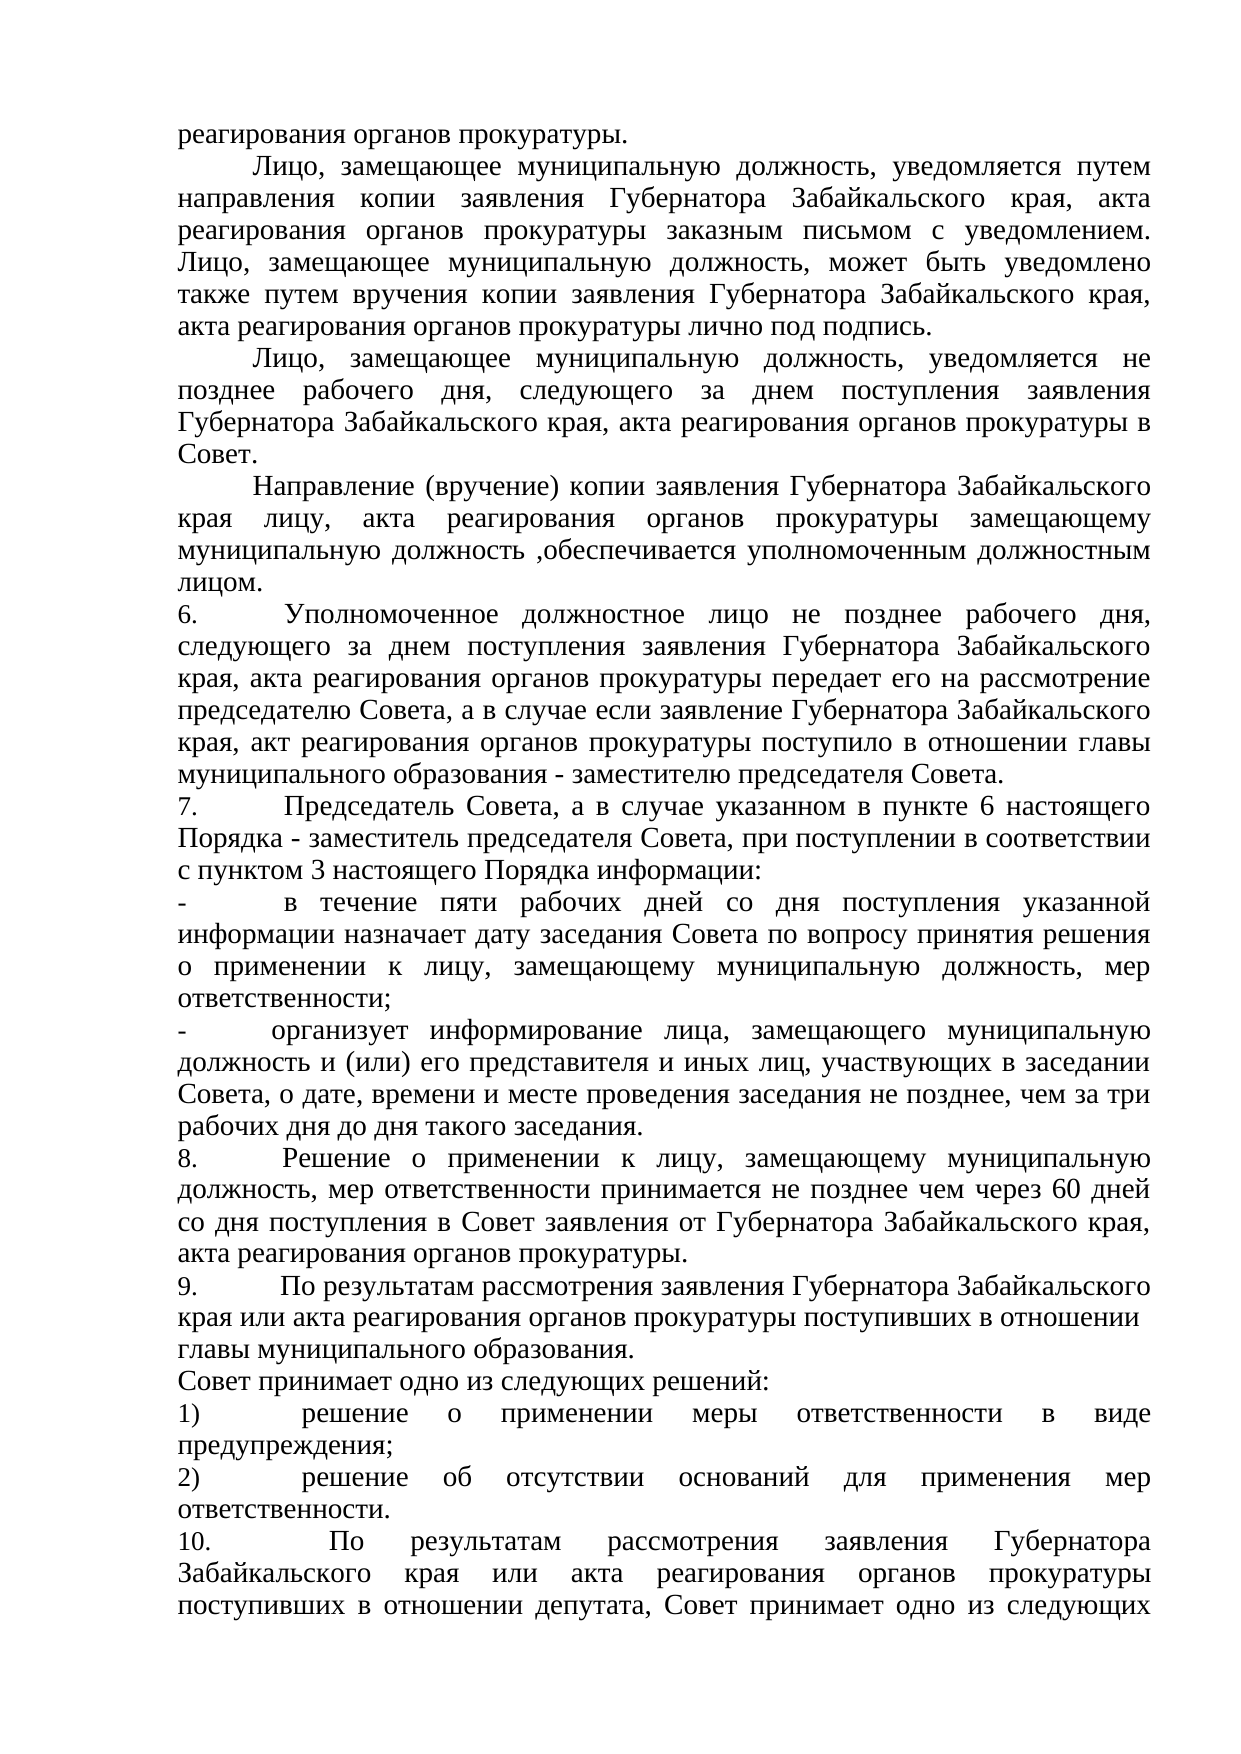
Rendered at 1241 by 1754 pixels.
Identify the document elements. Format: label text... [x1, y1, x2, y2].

text Лицо, замещающее муниципальную должность, уведомляется путем направления копии заявления Губернатора Забайкальского края, акта реагирования органов прокуратуры заказным письмом с уведомлением. Лицо, замещающее муниципальную должность, может быть уведомлено также путем вручения копии заявления Губернатора Забайкальского края, акта реагирования органов прокуратуры лично под подпись. [177, 150, 1152, 342]
text Совет принимает одно из следующих решений: [177, 1365, 1152, 1397]
text главы муниципального образования. [177, 1333, 1152, 1365]
text Направление (вручение) копии заявления Губернатора Забайкальского края лицу, акта реагирования органов прокуратуры замещающему муниципальную должность ,обеспечивается уполномоченным должностным лицом. [177, 470, 1152, 598]
list организует информирование лица, замещающего муниципальную должность и (или) его представителя и иных лиц, участвующих в заседании Совета, о дате, времени и месте проведения заседания не позднее, чем за три рабочих дня до дня такого заседания. [177, 1013, 1152, 1141]
text Лицо, замещающее муниципальную должность, уведомляется не позднее рабочего дня, следующего за днем поступления заявления Губернатора Забайкальского края, акта реагирования органов прокуратуры в Совет. [177, 342, 1152, 470]
list Решение о применении к лицу, замещающему муниципальную должность, мер ответственности принимается не позднее чем через 60 дней со дня поступления в Совет заявления от Губернатора Забайкальского края, акта реагирования органов прокуратуры. [177, 1141, 1152, 1269]
list Председатель Совета, а в случае указанном в пункте 6 настоящего Порядка - заместитель председателя Совета, при поступлении в соответствии с пунктом 3 настоящего Порядка информации: [177, 790, 1152, 886]
list По результатам рассмотрения заявления Губернатора Забайкальского края или акта реагирования органов прокуратуры поступивших в отношении [177, 1269, 1152, 1333]
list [177, 118, 1152, 150]
list решение об отсутствии оснований для применения мер ответственности. [177, 1461, 1152, 1525]
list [177, 1525, 1152, 1621]
list Уполномоченное должностное лицо не позднее рабочего дня, следующего за днем поступления заявления Губернатора Забайкальского края, акта реагирования органов прокуратуры передает его на рассмотрение председателю Совета, а в случае если заявление Губернатора Забайкальского края, акт реагирования органов прокуратуры поступило в отношении главы муниципального образования - заместителю председателя Совета. [177, 598, 1152, 790]
list решение о применении меры ответственности в виде предупреждения; [177, 1397, 1152, 1461]
list в течение пяти рабочих дней со дня поступления указанной информации назначает дату заседания Совета по вопросу принятия решения о применении к лицу, замещающему муниципальную должность, мер ответственности; [177, 886, 1152, 1013]
